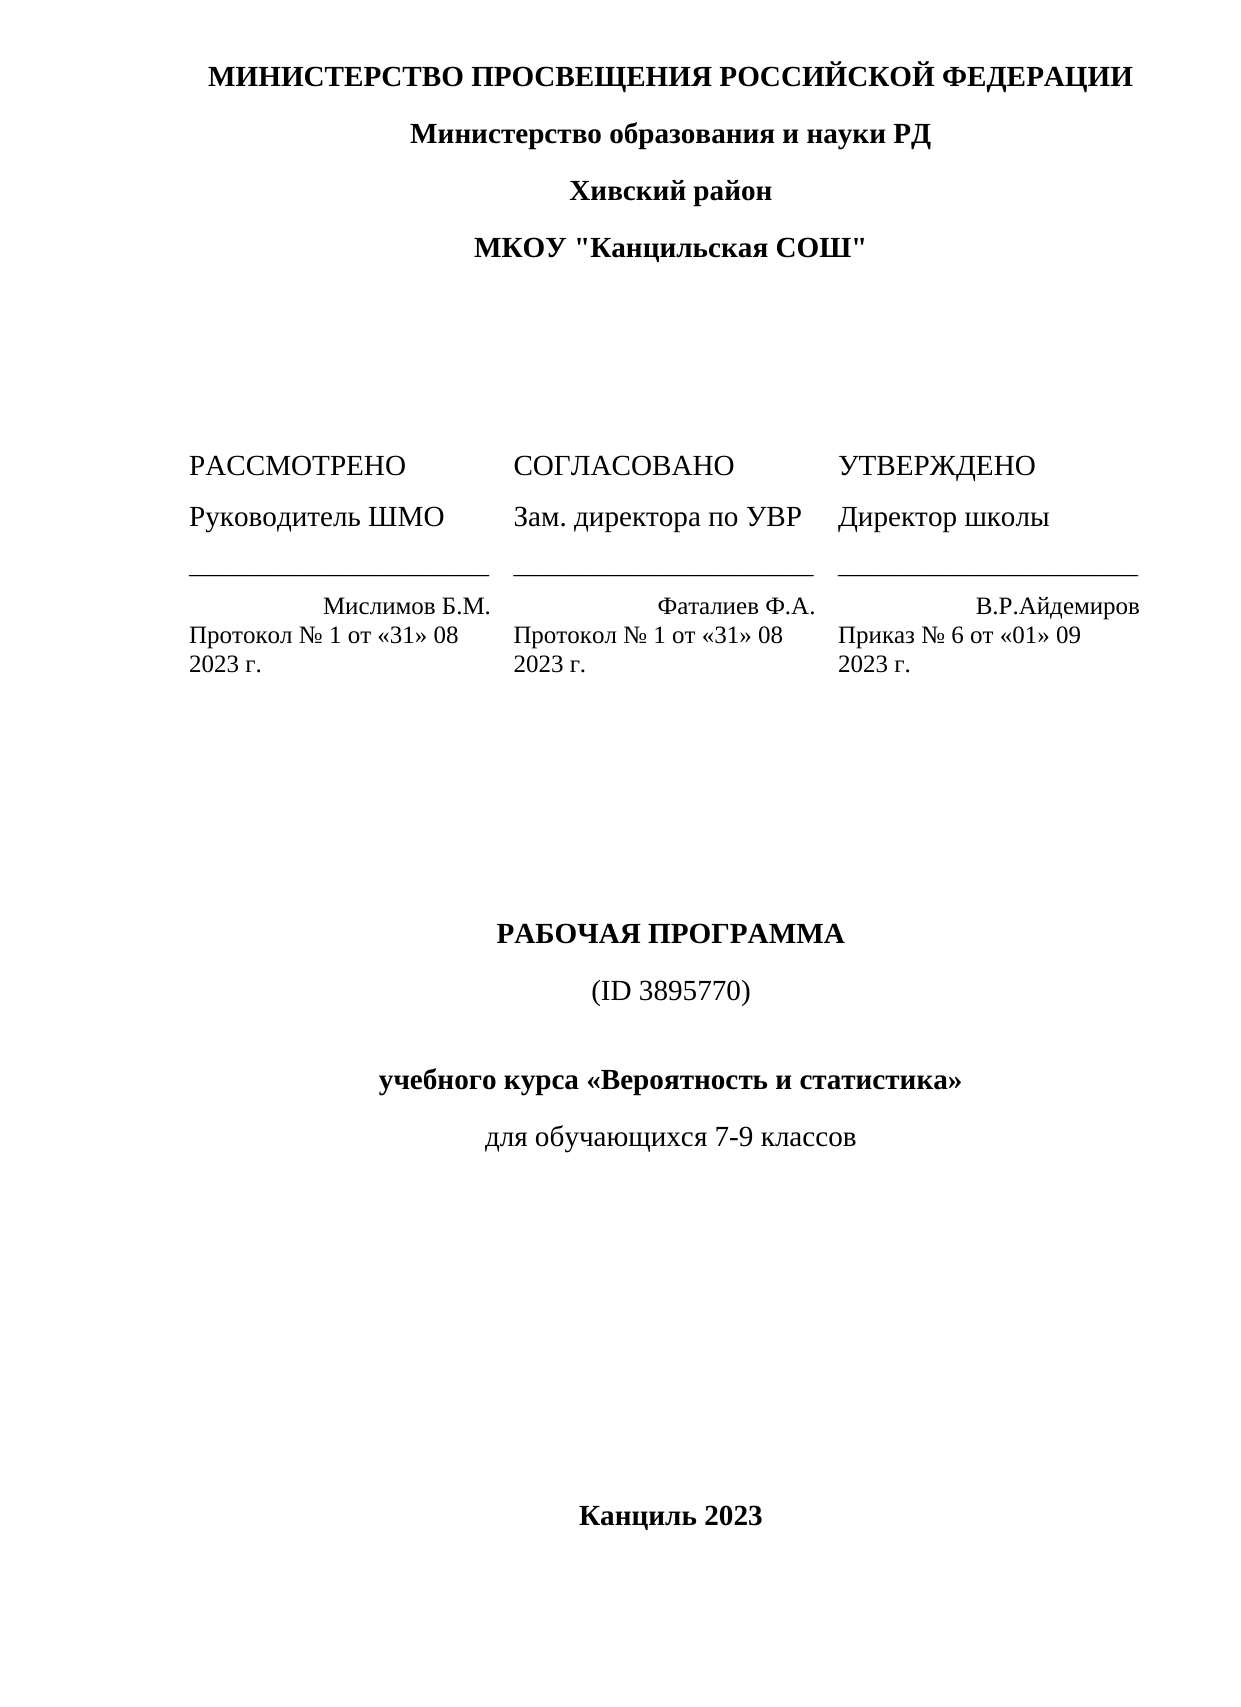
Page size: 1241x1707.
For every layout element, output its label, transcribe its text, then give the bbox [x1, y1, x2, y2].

text МИНИСТЕРСТВО ПРОСВЕЩЕНИЯ РОССИЙСКОЙ ФЕДЕРАЦИИ [190, 59, 1152, 93]
text МКОУ "Канцильская СОШ" [190, 230, 1152, 264]
table_header СОГЛАСОВАНО Зам. директора по УВР ________________________ Фаталиев Ф.А. Протокол № 1 от «31» 08 2023 г. [502, 448, 827, 884]
text (ID 3895770) [190, 973, 1152, 1007]
text Министерство образования и науки РД [190, 116, 1152, 150]
table_header РАССМОТРЕНО Руководитель ШМО ________________________ Мислимов Б.М. Протокол № 1 от «31» 08 2023 г. [178, 448, 502, 884]
text РАБОЧАЯ ПРОГРАММА [190, 916, 1152, 949]
text учебного курса «Вероятность и статистика» [190, 1062, 1152, 1096]
text для обучающихся 7-9 классов [190, 1119, 1152, 1153]
text Канциль 2023 [190, 1498, 1152, 1532]
table_header УТВЕРЖДЕНО Директор школы ________________________ В.Р.Айдемиров Приказ № 6 от «01» 09 2023 г. [827, 448, 1151, 884]
text Хивский район [190, 173, 1152, 207]
